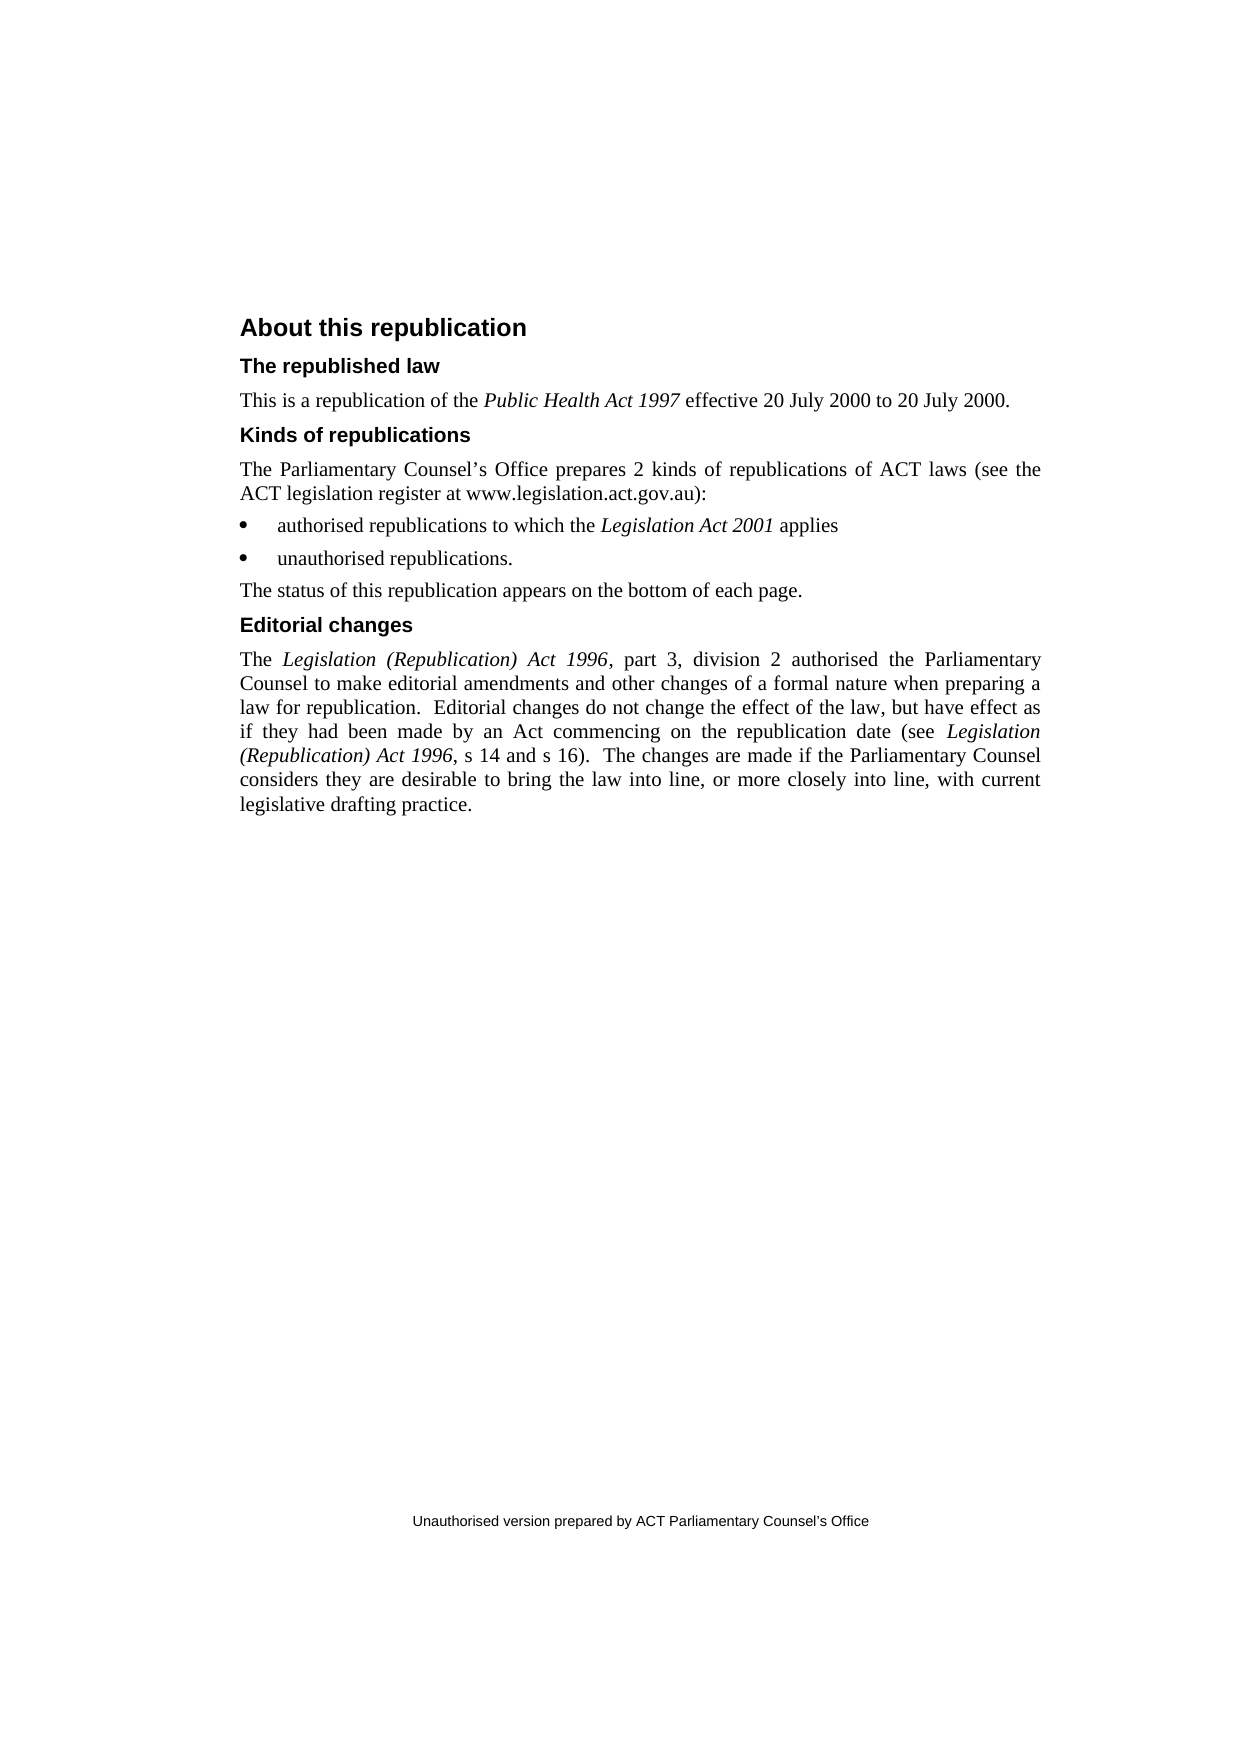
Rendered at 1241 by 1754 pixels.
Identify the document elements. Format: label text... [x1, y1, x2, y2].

text The Legislation (Republication) Act 1996, part 3, division 2 authorised the Parliamentary Counsel to make editorial amendments and other changes of a formal nature when preparing a law for republication. Editorial changes do not change the effect of the law, but have effect as if they had been made by an Act commencing on the republication date (see Legislation (Republication) Act 1996, s 14 and s 16). The changes are made if the Parliamentary Counsel considers they are desirable to bring the law into line, or more closely into line, with current legislative drafting practice. [239, 647, 1042, 816]
text The Parliamentary Counsel’s Office prepares 2 kinds of republications of ACT laws (see the ACT legislation register at www.legislation.act.gov.au): [239, 457, 1042, 505]
list unauthorised republications. [239, 546, 1042, 570]
text This is a republication of the Public Health Act 1997 effective 20 July 2000 to 20 July 2000. [239, 388, 1042, 412]
text Editorial changes [239, 613, 1042, 637]
list authorised republications to which the Legislation Act 2001 applies [239, 513, 1042, 537]
subtitle About this republication [239, 312, 1042, 341]
text The status of this republication appears on the bottom of each page. [239, 578, 1042, 602]
text The republished law [239, 354, 1042, 378]
text Kinds of republications [239, 423, 1042, 447]
